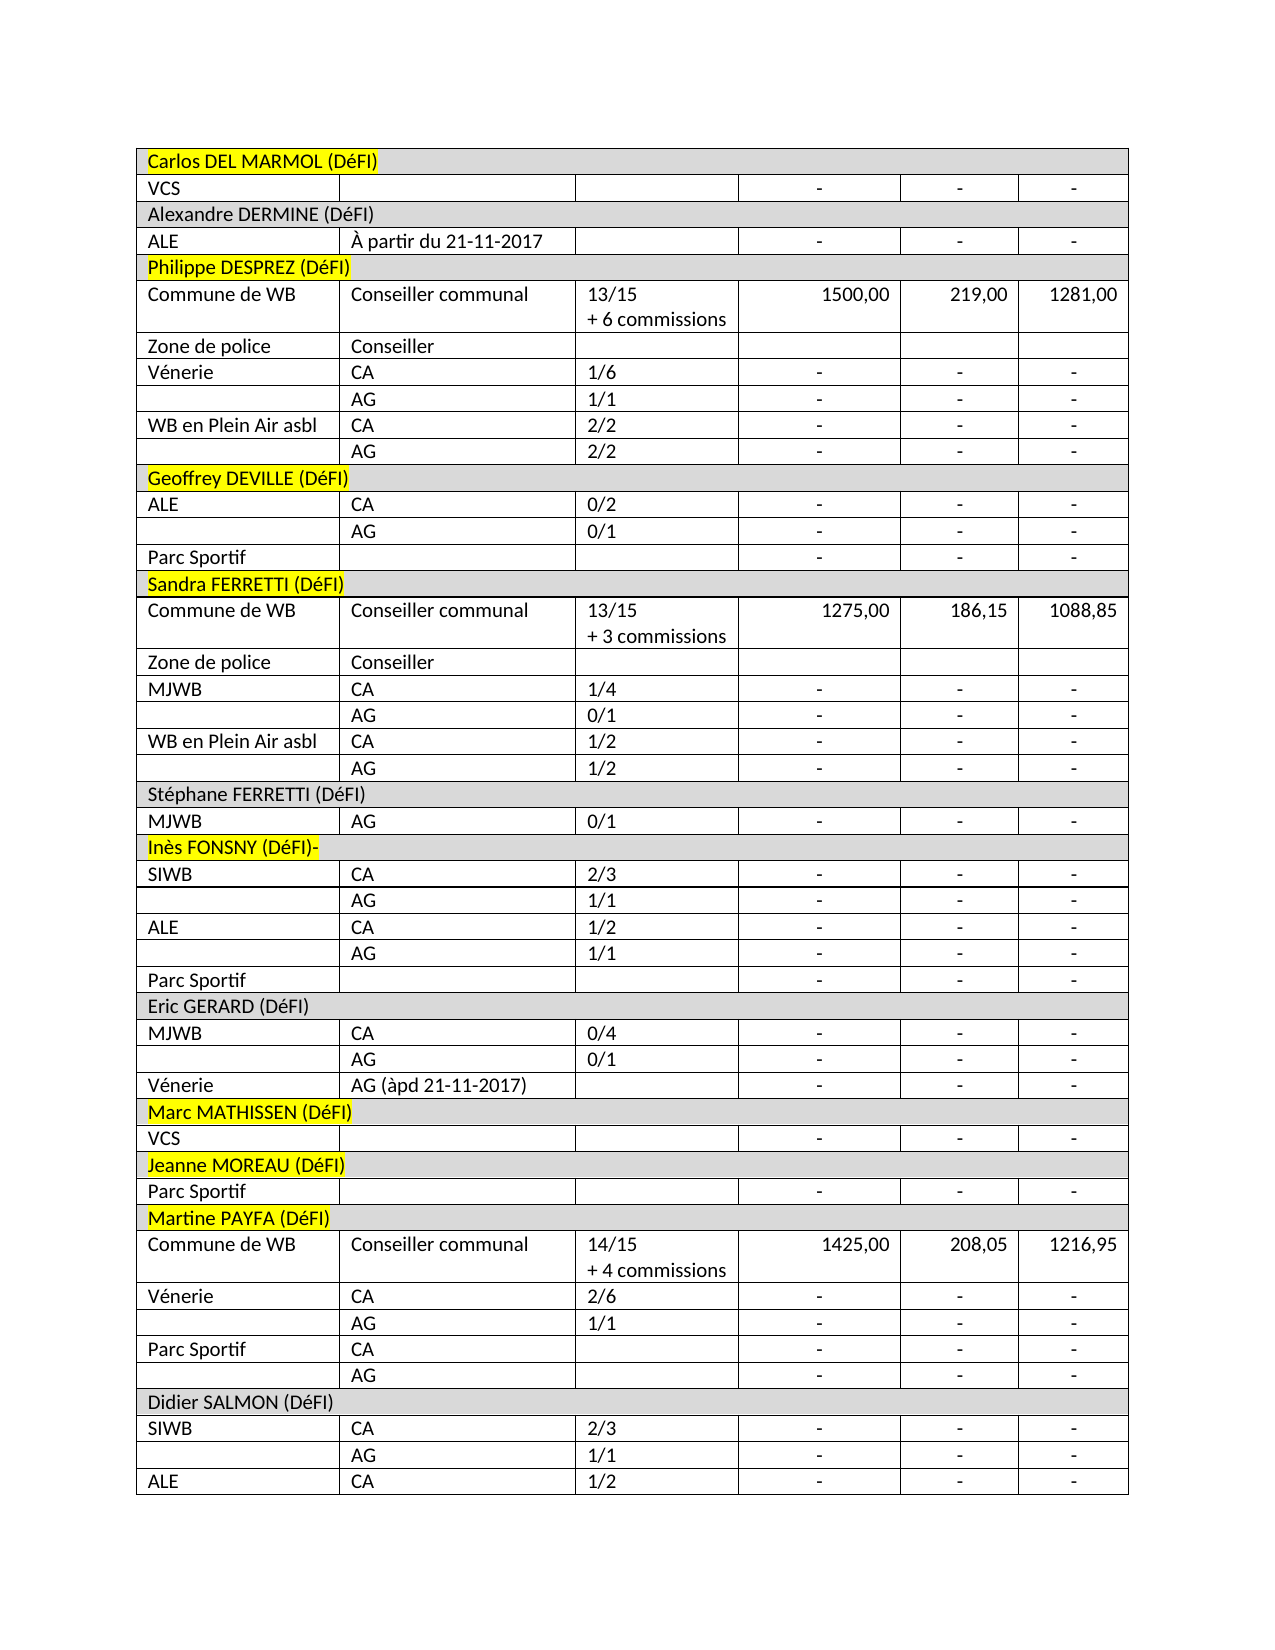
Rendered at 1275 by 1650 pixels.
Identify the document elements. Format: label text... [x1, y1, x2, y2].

table_cell [137, 702, 339, 728]
table_cell - [739, 1310, 900, 1335]
table_cell 13/15 + 3 commissions [576, 598, 738, 648]
table_cell - [901, 1020, 1018, 1045]
table_cell MJWB [137, 676, 339, 701]
table_cell Philippe DESPREZ (DéFI) [351, 255, 1128, 280]
table_cell Commune de WB [137, 281, 339, 332]
table_cell [576, 649, 738, 675]
table_cell 2/6 [576, 1283, 738, 1309]
table_cell - [1019, 1046, 1128, 1072]
table_cell - [1019, 228, 1128, 253]
table_cell Geoffrey DEVILLE (DéFI) [349, 465, 1128, 491]
table_cell 1425,00 [739, 1231, 900, 1282]
table_cell Zone de police [137, 649, 339, 675]
table_cell [340, 545, 575, 570]
table_cell - [739, 914, 900, 939]
table_cell AG [340, 808, 575, 833]
table_cell 186,15 [901, 598, 1018, 648]
table_cell - [901, 359, 1018, 385]
table_cell - [1019, 1336, 1128, 1362]
table_cell Stéphane FERRETTI (DéFI) [137, 782, 1128, 807]
table_cell - [1019, 1126, 1128, 1151]
table_cell - [739, 1336, 900, 1362]
table_cell - [739, 359, 900, 385]
table_cell - [901, 676, 1018, 701]
table_cell CA [340, 1469, 575, 1494]
table_cell [1019, 649, 1128, 675]
table_cell 1281,00 [1019, 281, 1128, 332]
table_cell - [739, 175, 900, 201]
table_cell - [901, 492, 1018, 517]
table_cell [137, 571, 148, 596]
table_cell - [739, 861, 900, 886]
table_cell - [1019, 755, 1128, 781]
table_cell 0/2 [576, 492, 738, 517]
table_cell [137, 755, 339, 781]
table_cell - [1019, 439, 1128, 464]
table_cell [1019, 333, 1128, 358]
table_cell - [739, 1442, 900, 1467]
table_cell - [739, 808, 900, 833]
table_cell - [901, 914, 1018, 939]
table_cell AG [340, 940, 575, 966]
table_cell [576, 1363, 738, 1388]
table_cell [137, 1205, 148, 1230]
table_cell AG [340, 1442, 575, 1467]
table_cell - [901, 1469, 1018, 1494]
table_cell - [1019, 914, 1128, 939]
table_cell - [739, 545, 900, 570]
table_cell - [901, 386, 1018, 411]
table_cell Zone de police [137, 333, 339, 358]
table_cell WB en Plein Air asbl [137, 729, 339, 754]
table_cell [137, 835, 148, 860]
table_cell CA [340, 729, 575, 754]
table_cell CA [340, 1336, 575, 1362]
table_cell [137, 1363, 339, 1388]
table_cell [137, 1310, 339, 1335]
table_cell - [901, 1310, 1018, 1335]
table_cell - [901, 1283, 1018, 1309]
table_cell Vénerie [137, 1283, 339, 1309]
table_cell CA [340, 1283, 575, 1309]
table_cell Conseiller [340, 333, 575, 358]
table_cell [137, 386, 339, 411]
table_cell [340, 1126, 575, 1151]
table_cell 0/1 [576, 1046, 738, 1072]
table_cell 1/2 [576, 755, 738, 781]
table_cell - [901, 967, 1018, 992]
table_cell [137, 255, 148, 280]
table_cell Vénerie [137, 359, 339, 385]
table_cell - [739, 439, 900, 464]
table_cell AG [340, 1310, 575, 1335]
table_cell Vénerie [137, 1073, 339, 1098]
table_cell 13/15 + 6 commissions [576, 281, 738, 332]
table_cell 1500,00 [739, 281, 900, 332]
table_cell [576, 1073, 738, 1098]
table_cell - [901, 175, 1018, 201]
table_cell - [1019, 729, 1128, 754]
table_cell - [739, 940, 900, 966]
table_cell Parc Sportif [137, 545, 339, 570]
table_cell - [901, 228, 1018, 253]
table_cell - [739, 1020, 900, 1045]
table_cell [137, 1046, 339, 1072]
table_cell 2/2 [576, 439, 738, 464]
table_cell 208,05 [901, 1231, 1018, 1282]
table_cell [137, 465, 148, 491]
table_cell - [901, 545, 1018, 570]
table_cell [137, 439, 339, 464]
table_cell - [1019, 676, 1128, 701]
table_cell - [901, 702, 1018, 728]
table_cell - [1019, 888, 1128, 913]
table_cell - [1019, 940, 1128, 966]
table_cell [137, 940, 339, 966]
table_cell - [901, 729, 1018, 754]
table_cell [576, 545, 738, 570]
table_cell - [739, 386, 900, 411]
table_cell [739, 649, 900, 675]
table_cell - [739, 1179, 900, 1204]
table_cell - [739, 888, 900, 913]
table_cell Marc MATHISSEN (DéFI) [352, 1099, 1128, 1124]
table_cell AG [340, 386, 575, 411]
table_cell AG [340, 702, 575, 728]
table_cell - [1019, 1469, 1128, 1494]
table_cell - [1019, 861, 1128, 886]
table_cell - [1019, 1416, 1128, 1441]
table_cell VCS [137, 175, 339, 201]
table_cell - [1019, 1020, 1128, 1045]
table_cell CA [340, 861, 575, 886]
table_cell 14/15 + 4 commissions [576, 1231, 738, 1282]
table_cell Alexandre DERMINE (DéFI) [137, 202, 1128, 227]
table_cell - [901, 412, 1018, 438]
table_cell 1/1 [576, 940, 738, 966]
table_cell AG [340, 1363, 575, 1388]
table_cell [576, 175, 738, 201]
table_cell CA [340, 1416, 575, 1441]
table_cell - [739, 1126, 900, 1151]
table_cell - [739, 1073, 900, 1098]
table_cell - [739, 702, 900, 728]
table_cell ALE [137, 228, 339, 253]
table_cell AG [340, 439, 575, 464]
table_cell - [739, 1046, 900, 1072]
table_cell Inès FONSNY (DéFI)- [319, 835, 1128, 860]
table_cell MJWB [137, 1020, 339, 1045]
table_cell AG [340, 1046, 575, 1072]
table_cell À partir du 21-11-2017 [340, 228, 575, 253]
table_cell [137, 518, 339, 543]
table_cell Sandra FERRETTI (DéFI) [344, 571, 1128, 596]
table_cell MJWB [137, 808, 339, 833]
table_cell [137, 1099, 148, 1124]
table_cell [340, 175, 575, 201]
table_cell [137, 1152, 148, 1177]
table_cell - [1019, 1283, 1128, 1309]
table_cell ALE [137, 914, 339, 939]
table_cell ALE [137, 1469, 339, 1494]
table_cell [576, 1126, 738, 1151]
table_cell - [901, 940, 1018, 966]
table_cell 1/6 [576, 359, 738, 385]
table_cell Didier SALMON (DéFI) [137, 1389, 1128, 1414]
table_cell - [901, 1126, 1018, 1151]
table_cell AG [340, 518, 575, 543]
table_cell - [739, 492, 900, 517]
table_cell - [1019, 545, 1128, 570]
table_cell - [1019, 967, 1128, 992]
table_cell VCS [137, 1126, 339, 1151]
table_cell WB en Plein Air asbl [137, 412, 339, 438]
table_cell 1088,85 [1019, 598, 1128, 648]
table_cell - [901, 1442, 1018, 1467]
table_cell - [739, 1416, 900, 1441]
table_cell - [1019, 518, 1128, 543]
table_cell Parc Sportif [137, 1179, 339, 1204]
table_cell - [739, 1363, 900, 1388]
table_cell - [901, 808, 1018, 833]
table_cell 0/4 [576, 1020, 738, 1045]
table_cell - [1019, 808, 1128, 833]
table_cell 1/2 [576, 729, 738, 754]
table_cell [576, 228, 738, 253]
table_cell Conseiller [340, 649, 575, 675]
table_cell [576, 1179, 738, 1204]
table_cell Conseiller communal [340, 1231, 575, 1282]
table_cell - [1019, 492, 1128, 517]
table_cell 1/2 [576, 1469, 738, 1494]
table_cell - [1019, 386, 1128, 411]
table_cell Eric GERARD (DéFI) [137, 993, 1128, 1019]
table_cell - [901, 755, 1018, 781]
table_cell 1/1 [576, 888, 738, 913]
table_cell - [739, 1469, 900, 1494]
table_cell - [901, 1336, 1018, 1362]
table_cell [137, 888, 339, 913]
table_cell Carlos DEL MARMOL (DéFI) [378, 149, 1128, 174]
table_cell [576, 333, 738, 358]
table_cell - [1019, 1363, 1128, 1388]
table_cell - [1019, 702, 1128, 728]
table_cell - [1019, 1442, 1128, 1467]
table_cell Conseiller communal [340, 281, 575, 332]
table_cell AG [340, 755, 575, 781]
table_cell Martine PAYFA (DéFI) [330, 1205, 1128, 1230]
table_cell [576, 967, 738, 992]
table_cell [739, 333, 900, 358]
table_cell - [901, 888, 1018, 913]
table_cell ALE [137, 492, 339, 517]
table_cell SIWB [137, 1416, 339, 1441]
table_cell AG (àpd 21-11-2017) [340, 1073, 575, 1098]
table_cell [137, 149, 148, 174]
table_cell - [739, 412, 900, 438]
table_cell 2/2 [576, 412, 738, 438]
table_cell - [901, 439, 1018, 464]
table_cell - [1019, 1073, 1128, 1098]
table_cell [901, 649, 1018, 675]
table_cell 1/1 [576, 386, 738, 411]
table_cell - [739, 729, 900, 754]
table_cell - [901, 861, 1018, 886]
table_cell - [901, 1046, 1018, 1072]
table_cell Parc Sportif [137, 967, 339, 992]
table_cell - [1019, 412, 1128, 438]
table_cell - [901, 518, 1018, 543]
table_cell 219,00 [901, 281, 1018, 332]
table_cell 1/2 [576, 914, 738, 939]
table_cell - [739, 518, 900, 543]
table_cell [901, 333, 1018, 358]
table_cell Commune de WB [137, 598, 339, 648]
table_cell 1216,95 [1019, 1231, 1128, 1282]
table_cell - [901, 1179, 1018, 1204]
table_cell 1/1 [576, 1310, 738, 1335]
table_cell [340, 967, 575, 992]
table_cell - [739, 755, 900, 781]
table_cell Commune de WB [137, 1231, 339, 1282]
table_cell CA [340, 492, 575, 517]
table_cell 2/3 [576, 1416, 738, 1441]
table_cell - [901, 1363, 1018, 1388]
table_cell - [739, 676, 900, 701]
table_cell Parc Sportif [137, 1336, 339, 1362]
table_cell - [901, 1416, 1018, 1441]
table_cell - [739, 228, 900, 253]
table_cell 2/3 [576, 861, 738, 886]
table_cell - [739, 967, 900, 992]
table_cell [576, 1336, 738, 1362]
table_cell CA [340, 1020, 575, 1045]
table_cell CA [340, 359, 575, 385]
table_cell - [1019, 1179, 1128, 1204]
table_cell CA [340, 412, 575, 438]
table_cell 0/1 [576, 702, 738, 728]
table_cell CA [340, 676, 575, 701]
table_cell [137, 1442, 339, 1467]
table_cell - [739, 1283, 900, 1309]
table_cell Conseiller communal [340, 598, 575, 648]
table_cell - [1019, 175, 1128, 201]
table_cell - [1019, 1310, 1128, 1335]
table_cell 1/1 [576, 1442, 738, 1467]
table_cell 0/1 [576, 808, 738, 833]
table_cell AG [340, 888, 575, 913]
table_cell CA [340, 914, 575, 939]
table_cell SIWB [137, 861, 339, 886]
table_cell [340, 1179, 575, 1204]
table_cell 1275,00 [739, 598, 900, 648]
table_cell 1/4 [576, 676, 738, 701]
table_cell - [1019, 359, 1128, 385]
table_cell Jeanne MOREAU (DéFI) [345, 1152, 1128, 1177]
table_cell - [901, 1073, 1018, 1098]
table_cell 0/1 [576, 518, 738, 543]
